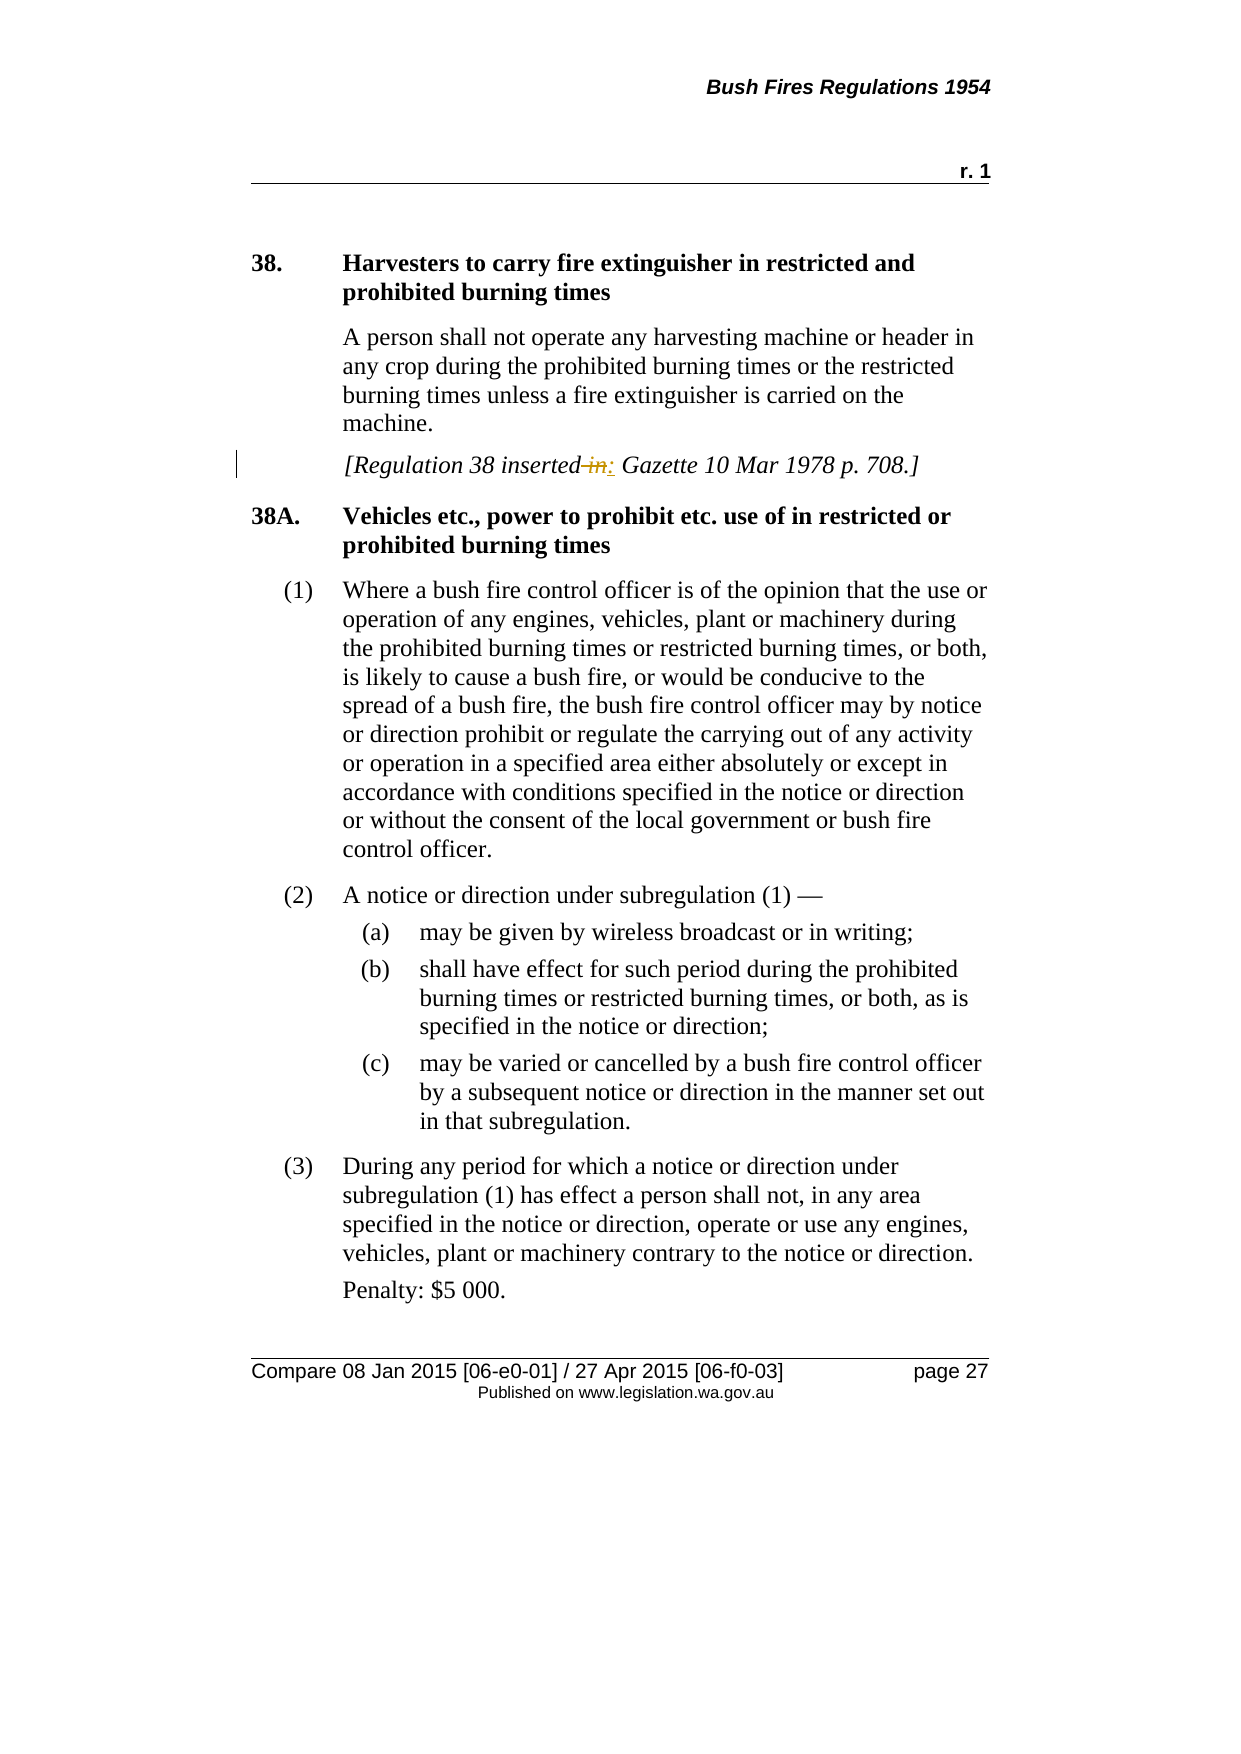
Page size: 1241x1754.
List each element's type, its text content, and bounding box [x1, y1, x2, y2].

text (2) A notice or direction under subregulation (1) — [251, 880, 989, 908]
text (c) may be varied or cancelled by a bush fire control officer by a subsequent notice or direction in the manner set out in that subregulation. [251, 1048, 989, 1135]
text (a) may be given by wireless broadcast or in writing; [251, 917, 989, 946]
text (1) Where a bush fire control officer is of the opinion that the use or operation of any engines, vehicles, plant or machinery during the prohibited burning times or restricted burning times, or both, is likely to cause a bush fire, or would be conducive to the spread of a bush fire, the bush fire control officer may by notice or direction prohibit or regulate the carrying out of any activity or operation in a specified area either absolutely or except in accordance with conditions specified in the notice or direction or without the consent of the local government or bush fire control officer. [251, 576, 989, 863]
subtitle 38A. Vehicles etc., power to prohibit etc. use of in restricted or prohibited burning times [251, 501, 989, 559]
text Penalty: $5 000. [251, 1275, 989, 1303]
text [Regulation 38 inserted Gazette 10 Mar 1978 p. 708.] [251, 450, 989, 478]
text (b) shall have effect for such period during the prohibited burning times or restricted burning times, or both, as is specified in the notice or direction; [251, 954, 989, 1040]
text (3) During any period for which a notice or direction under subregulation (1) has effect a person shall not, in any area specified in the notice or direction, operate or use any engines, vehicles, plant or machinery contrary to the notice or direction. [251, 1151, 989, 1266]
text A person shall not operate any harvesting machine or header in any crop during the prohibited burning times or the restricted burning times unless a fire extinguisher is carried on the machine. [251, 322, 989, 437]
subtitle 38. Harvesters to carry fire extinguisher in restricted and prohibited burning times [251, 248, 989, 306]
